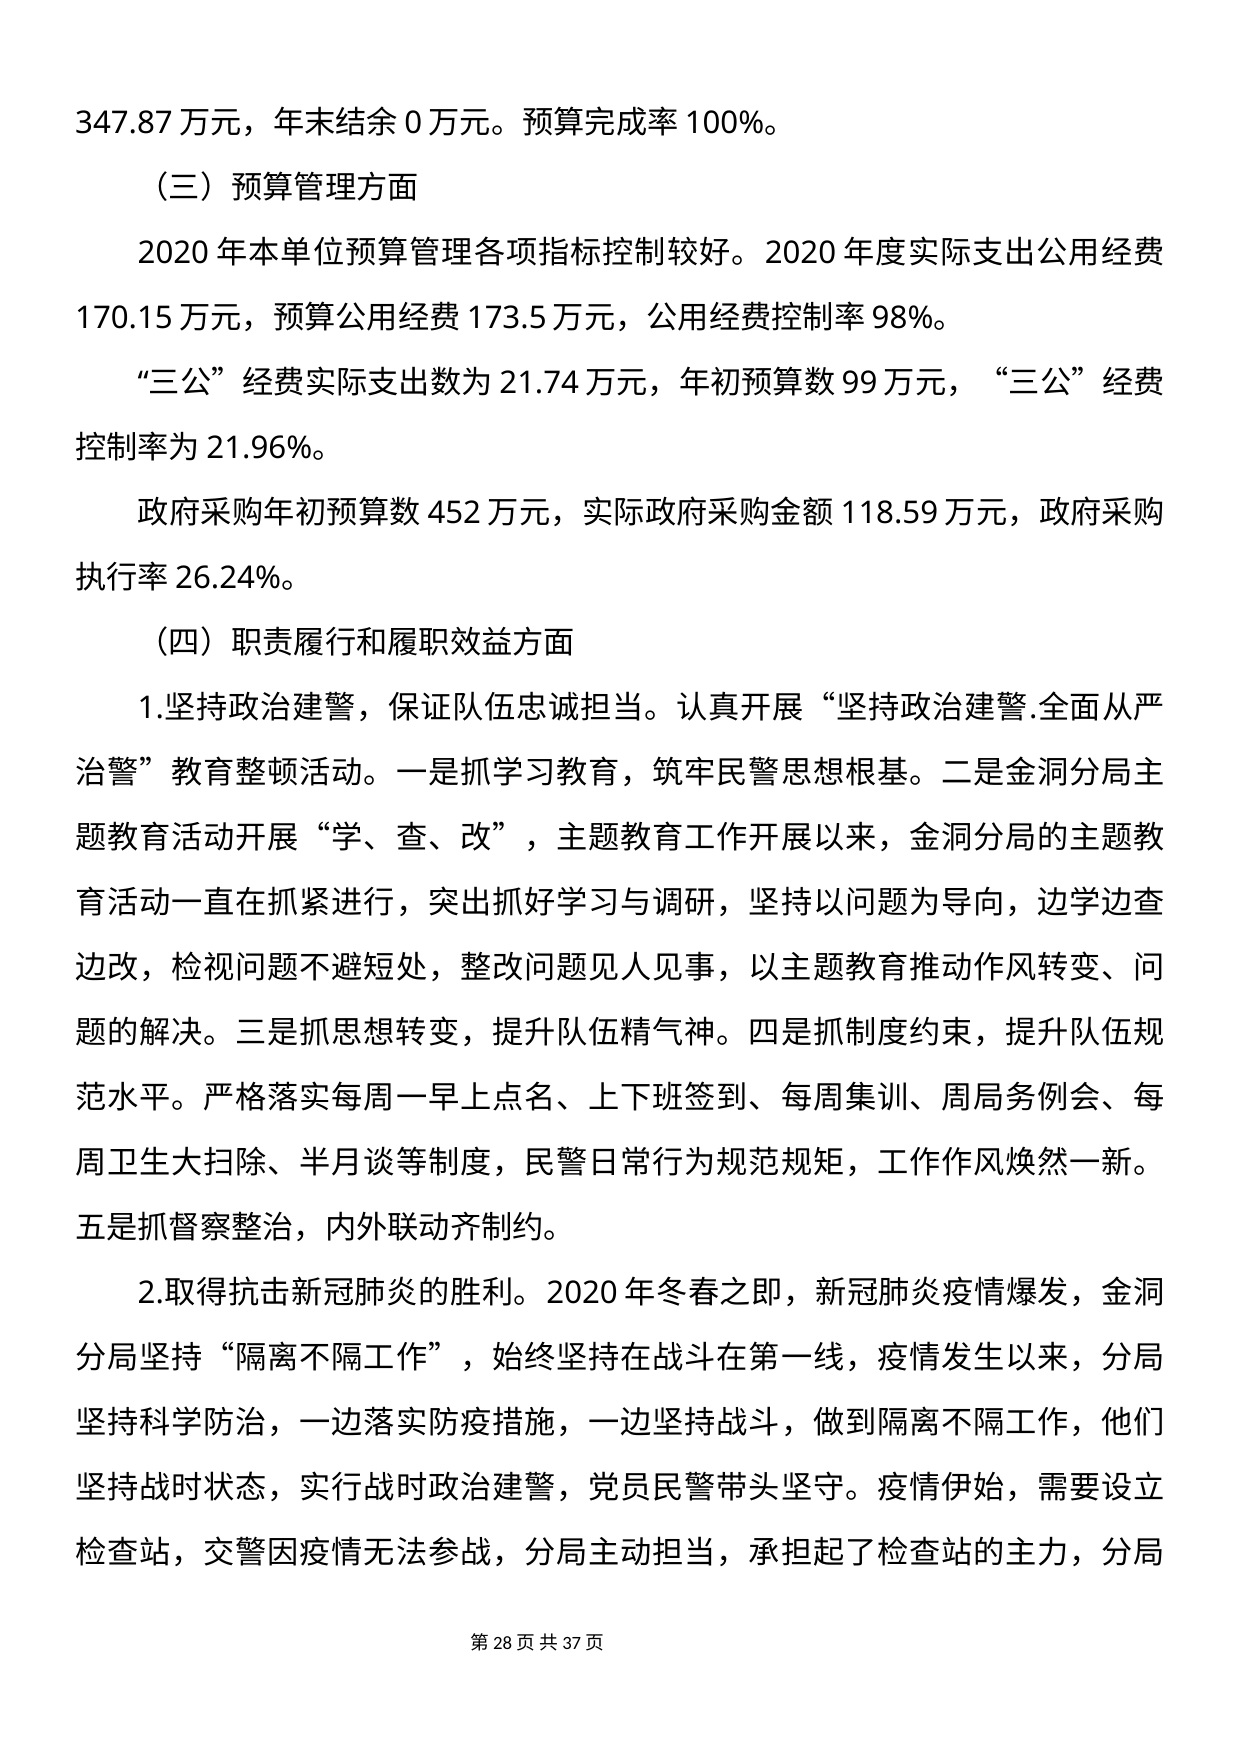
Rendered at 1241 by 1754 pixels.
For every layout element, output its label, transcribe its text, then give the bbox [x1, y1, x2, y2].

text “三公”经费实际支出数为21.74万元，年初预算数99万元，“三公”经费控制率为21.96%。 [75, 348, 1165, 478]
text 政府采购年初预算数452万元，实际政府采购金额118.59万元，政府采购执行率26.24%。 [75, 478, 1165, 608]
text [75, 1258, 1165, 1583]
text （四）职责履行和履职效益方面 [75, 608, 1165, 673]
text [75, 88, 1165, 153]
text 2020年本单位预算管理各项指标控制较好。2020年度实际支出公用经费170.15万元，预算公用经费173.5万元，公用经费控制率98%。 [75, 218, 1165, 348]
text 1.坚持政治建警，保证队伍忠诚担当。认真开展“坚持政治建警.全面从严治警”教育整顿活动。一是抓学习教育，筑牢民警思想根基。二是金洞分局主题教育活动开展“学、查、改”，主题教育工作开展以来，金洞分局的主题教育活动一直在抓紧进行，突出抓好学习与调研，坚持以问题为导向，边学边查边改，检视问题不避短处，整改问题见人见事，以主题教育推动作风转变、问题的解决。三是抓思想转变，提升队伍精气神。四是抓制度约束，提升队伍规范水平。严格落实每周一早上点名、上下班签到、每周集训、周局务例会、每周卫生大扫除、半月谈等制度，民警日常行为规范规矩，工作作风焕然一新。五是抓督察整治，内外联动齐制约。 [75, 673, 1165, 1258]
text （三）预算管理方面 [75, 153, 1165, 218]
